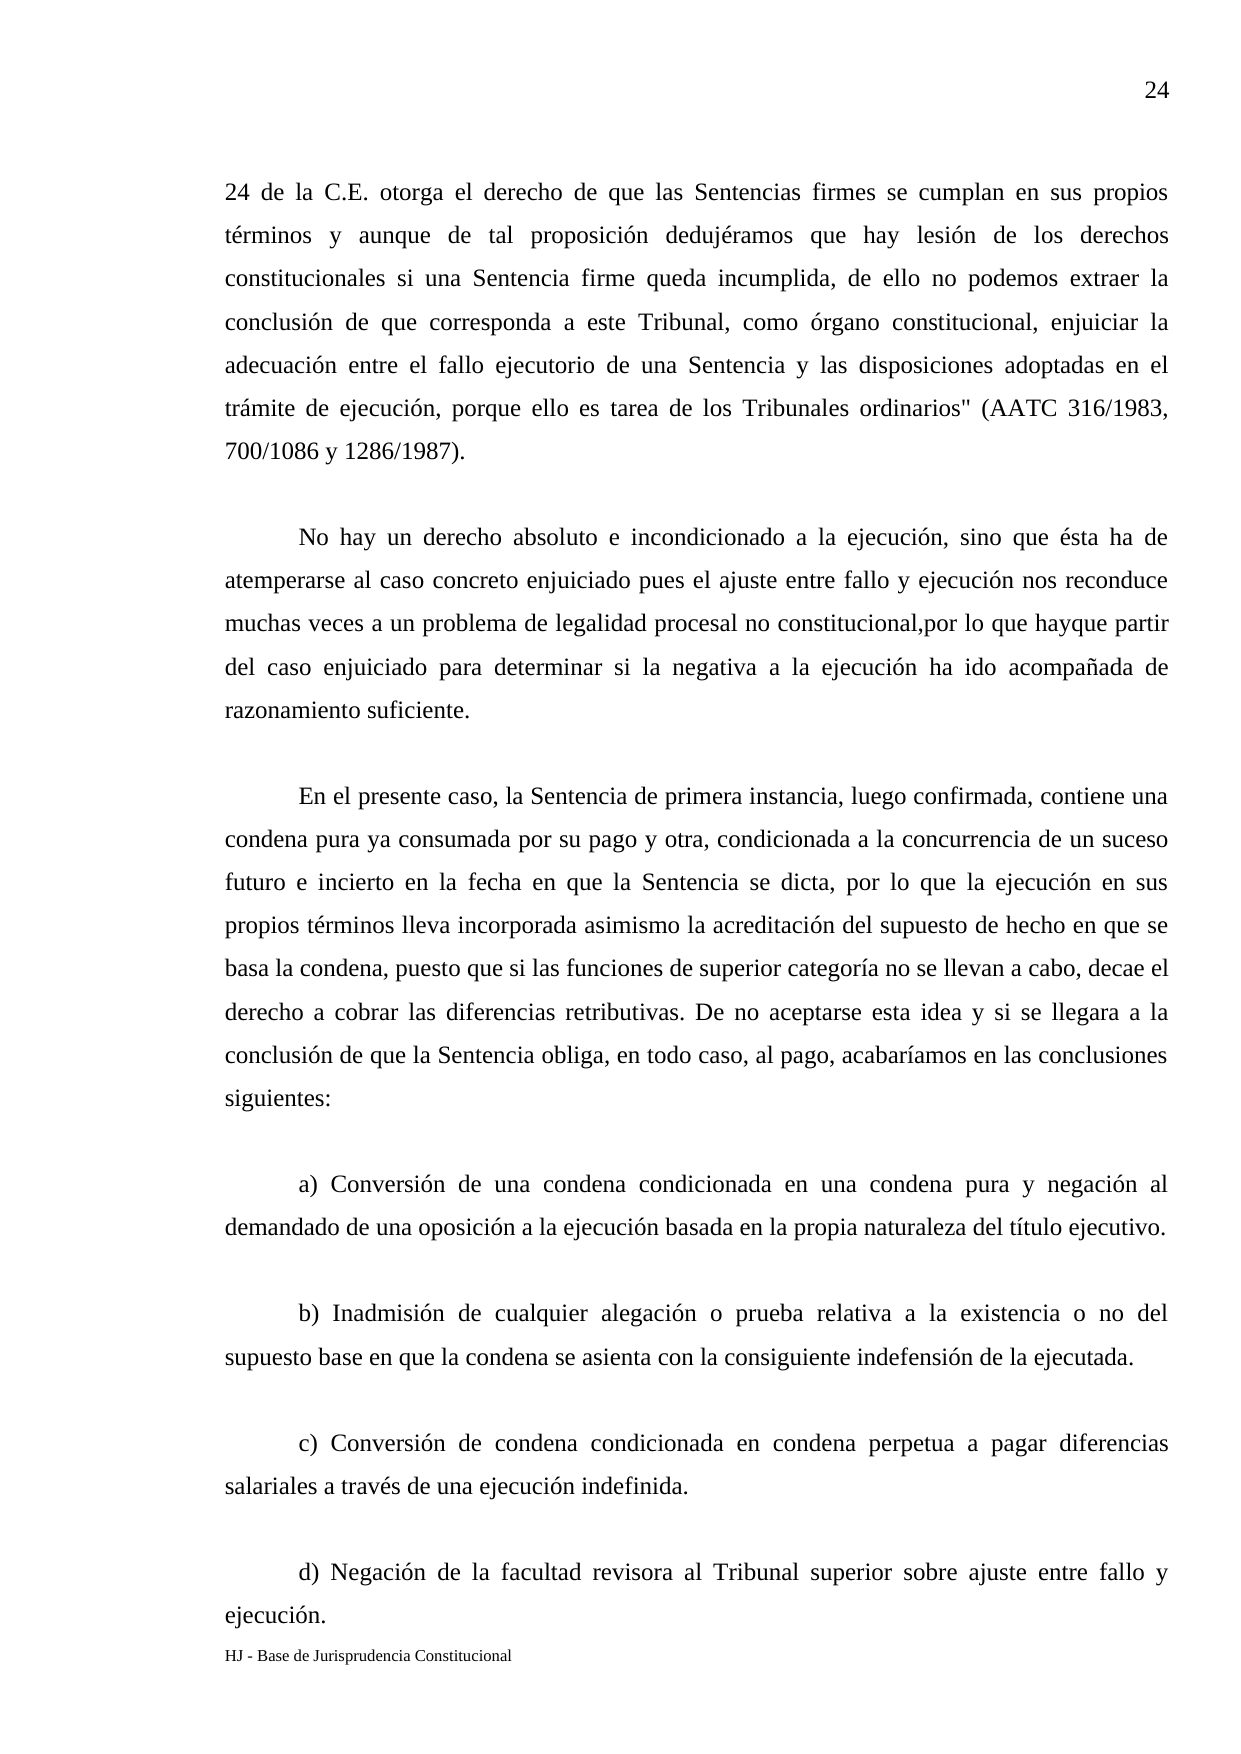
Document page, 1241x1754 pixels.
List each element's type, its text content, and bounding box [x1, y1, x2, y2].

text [224, 177, 1169, 465]
text d) Negación de la facultad revisora al Tribunal superior sobre ajuste entre fallo y ejecución. [224, 1557, 1169, 1629]
text No hay un derecho absoluto e incondicionado a la ejecución, sino que ésta ha de atemperarse al caso concreto enjuiciado pues el ajuste entre fallo y ejecución nos reconduce muchas veces a un problema de legalidad procesal no constitucional,por lo que hayque partir del caso enjuiciado para determinar si la negativa a la ejecución ha ido acompañada de razonamiento suficiente. [224, 522, 1169, 723]
text c) Conversión de condena condicionada en condena perpetua a pagar diferencias salariales a través de una ejecución indefinida. [224, 1428, 1169, 1500]
text En el presente caso, la Sentencia de primera instancia, luego confirmada, contiene una condena pura ya consumada por su pago y otra, condicionada a la concurrencia de un suceso futuro e incierto en la fecha en que la Sentencia se dicta, por lo que la ejecución en sus propios términos lleva incorporada asimismo la acreditación del supuesto de hecho en que se basa la condena, puesto que si las funciones de superior categoría no se llevan a cabo, decae el derecho a cobrar las diferencias retributivas. De no aceptarse esta idea y si se llegara a la conclusión de que la Sentencia obliga, en todo caso, al pago, acabaríamos en las conclusiones siguientes: [224, 781, 1169, 1112]
text b) Inadmisión de cualquier alegación o prueba relativa a la existencia o no del supuesto base en que la condena se asienta con la consiguiente indefensión de la ejecutada. [224, 1298, 1169, 1370]
text a) Conversión de una condena condicionada en una condena pura y negación al demandado de una oposición a la ejecución basada en la propia naturaleza del título ejecutivo. [224, 1169, 1169, 1241]
